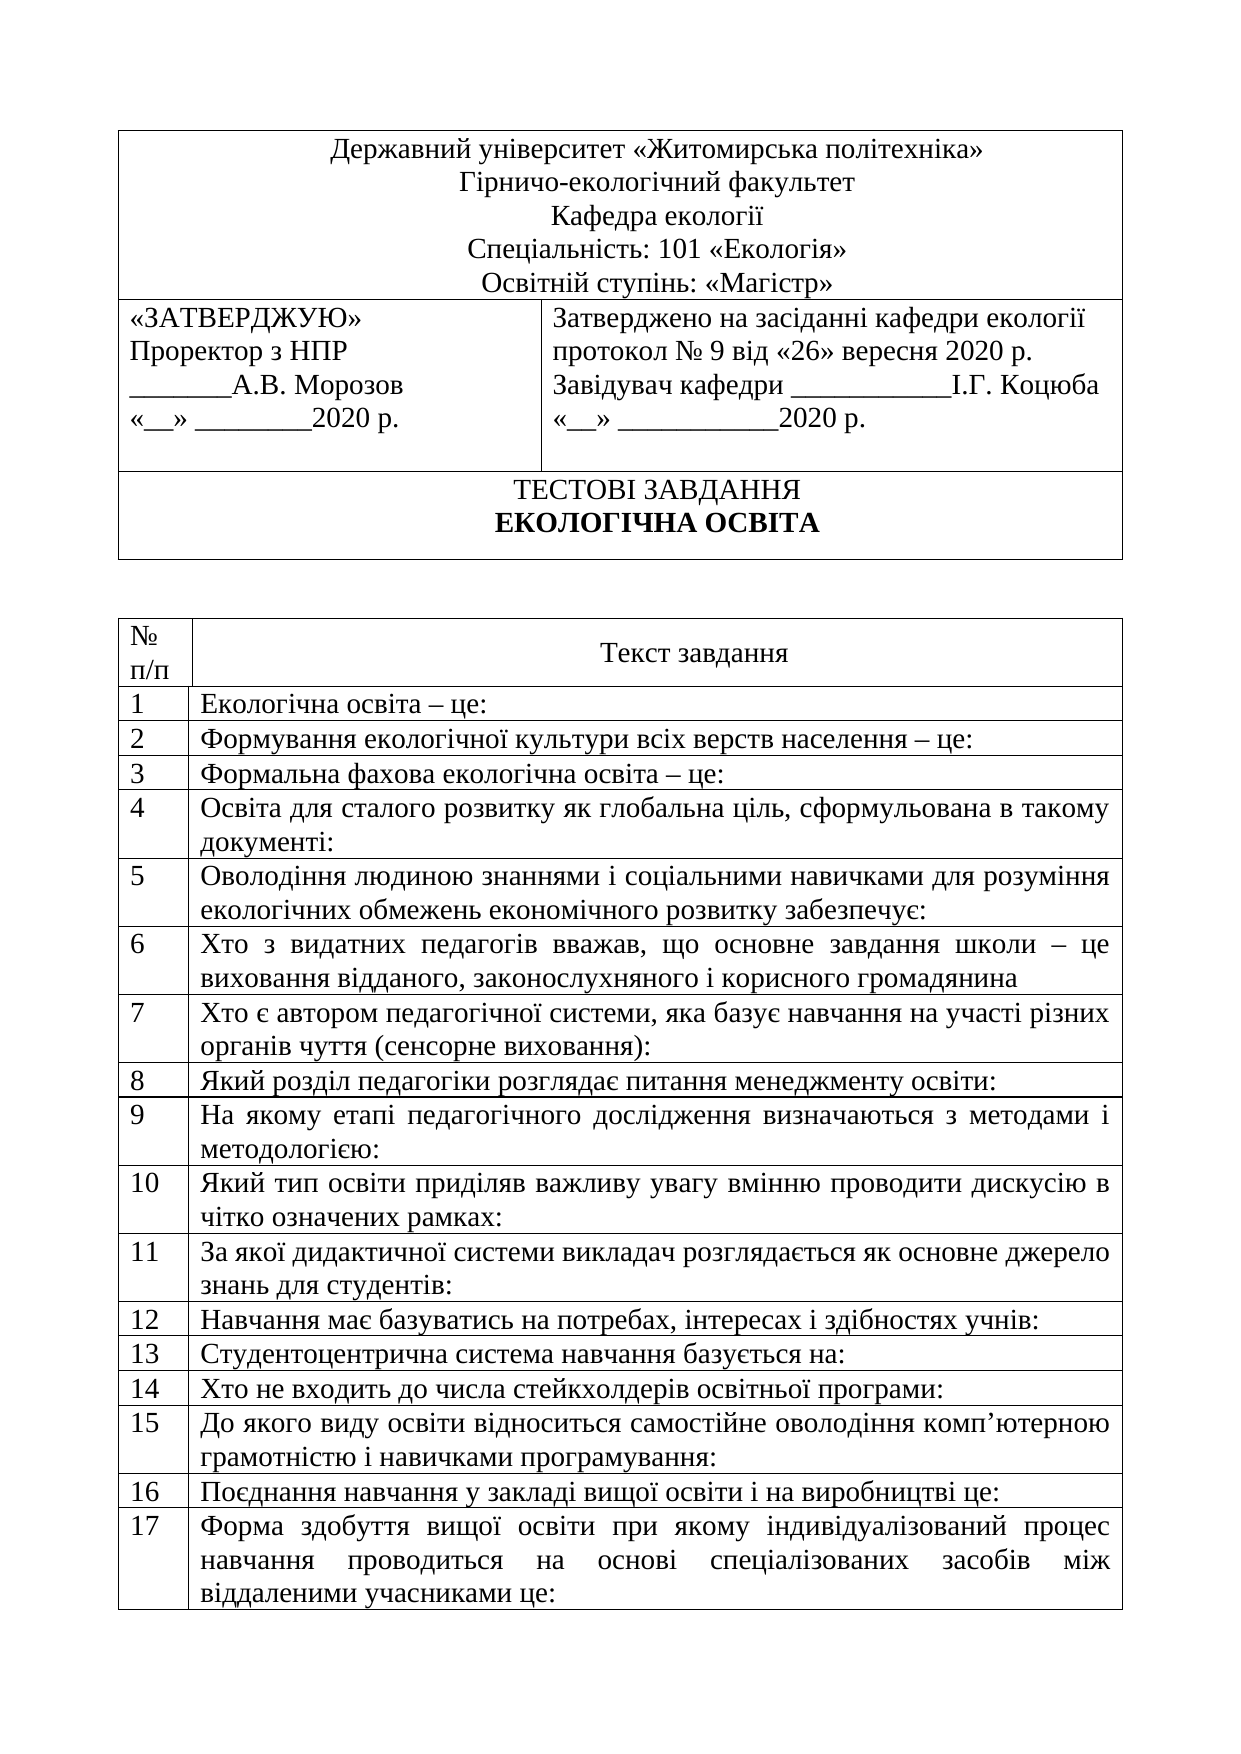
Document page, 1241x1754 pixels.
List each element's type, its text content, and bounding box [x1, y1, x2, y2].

table_cell 16 [119, 1474, 188, 1507]
table_cell За якої дидактичної системи викладач розглядається як основне джерело знань для студентів: [189, 1234, 1122, 1301]
table_cell Хто є автором педагогічної системи, яка базує навчання на участі різних органів чуття (сенсорне виховання): [189, 995, 1122, 1062]
table_header № п/п [119, 619, 192, 686]
table_cell 10 [119, 1166, 188, 1233]
table_cell Формальна фахова екологічна освіта – це: [189, 756, 1122, 789]
table_cell 14 [119, 1371, 188, 1404]
table_cell Формування екологічної культури всіх верств населення – це: [189, 721, 1122, 755]
table_cell 3 [119, 756, 188, 789]
table_cell Навчання має базуватись на потребах, інтересах і здібностях учнів: [189, 1302, 1122, 1335]
table_cell Який тип освіти приділяв важливу увагу вмінню проводити дискусію в чітко означених рамках: [189, 1166, 1122, 1233]
table_cell 9 [119, 1098, 188, 1164]
table_cell Який розділ педагогіки розглядає питання менеджменту освіти: [189, 1063, 1122, 1096]
table_cell 11 [119, 1234, 188, 1301]
table_cell 17 [119, 1508, 188, 1609]
table_cell 7 [119, 995, 188, 1062]
table_cell Форма здобуття вищої освіти при якому індивідуалізований процес навчання проводиться на основі спеціалізованих засобів між віддаленими учасниками це: [189, 1508, 1122, 1609]
table_cell 5 [119, 859, 188, 926]
table_cell 8 [119, 1063, 188, 1096]
table_cell Екологічна освіта – це: [189, 687, 1122, 720]
table_cell Освіта для сталого розвитку як глобальна ціль, сформульована в такому документі: [189, 790, 1122, 857]
table_cell Хто з видатних педагогів вважав, що основне завдання школи – це виховання відданого, законослухняного і корисного громадянина [189, 927, 1122, 994]
table_cell 2 [119, 721, 188, 755]
table_cell 6 [119, 927, 188, 994]
table_header Текст завдання [193, 619, 1122, 686]
table_cell Оволодіння людиною знаннями і соціальними навичками для розуміння екологічних обмежень економічного розвитку забезпечує: [189, 859, 1122, 926]
table_cell 1 [119, 687, 188, 720]
table_cell Затверджено на засіданні кафедри екології протокол № 9 від «26» вересня 2020 р. Завідувач кафедри ___________І.Г. Коцюба «__» ___________2020 р. [542, 300, 1122, 471]
table_cell «ЗАТВЕРДЖУЮ» Проректор з НПР _______А.В. Морозов «__» ________2020 р. [119, 300, 541, 471]
table_cell Хто не входить до числа стейкхолдерів освітньої програми: [189, 1371, 1122, 1404]
table_cell До якого виду освіти відноситься самостійне оволодіння комп’ютерною грамотністю і навичками програмування: [189, 1406, 1122, 1473]
table_cell 13 [119, 1336, 188, 1370]
table_cell 15 [119, 1406, 188, 1473]
table_header Державний університет «Житомирська політехніка» Гірничо-екологічний факультет Кафедра екології Спеціальність: 101 «Екологія» Освітній ступінь: «Магістр» [119, 131, 1122, 299]
table_cell На якому етапі педагогічного дослідження визначаються з методами і методологією: [189, 1098, 1122, 1164]
table_cell Студентоцентрична система навчання базується на: [189, 1336, 1122, 1370]
table_cell Поєднання навчання у закладі вищої освіти і на виробництві це: [189, 1474, 1122, 1507]
table_cell 4 [119, 790, 188, 857]
table_cell ТЕСТОВІ ЗАВДАННЯ ЕКОЛОГІЧНА ОСВІТА [119, 472, 1122, 559]
table_cell 12 [119, 1302, 188, 1335]
